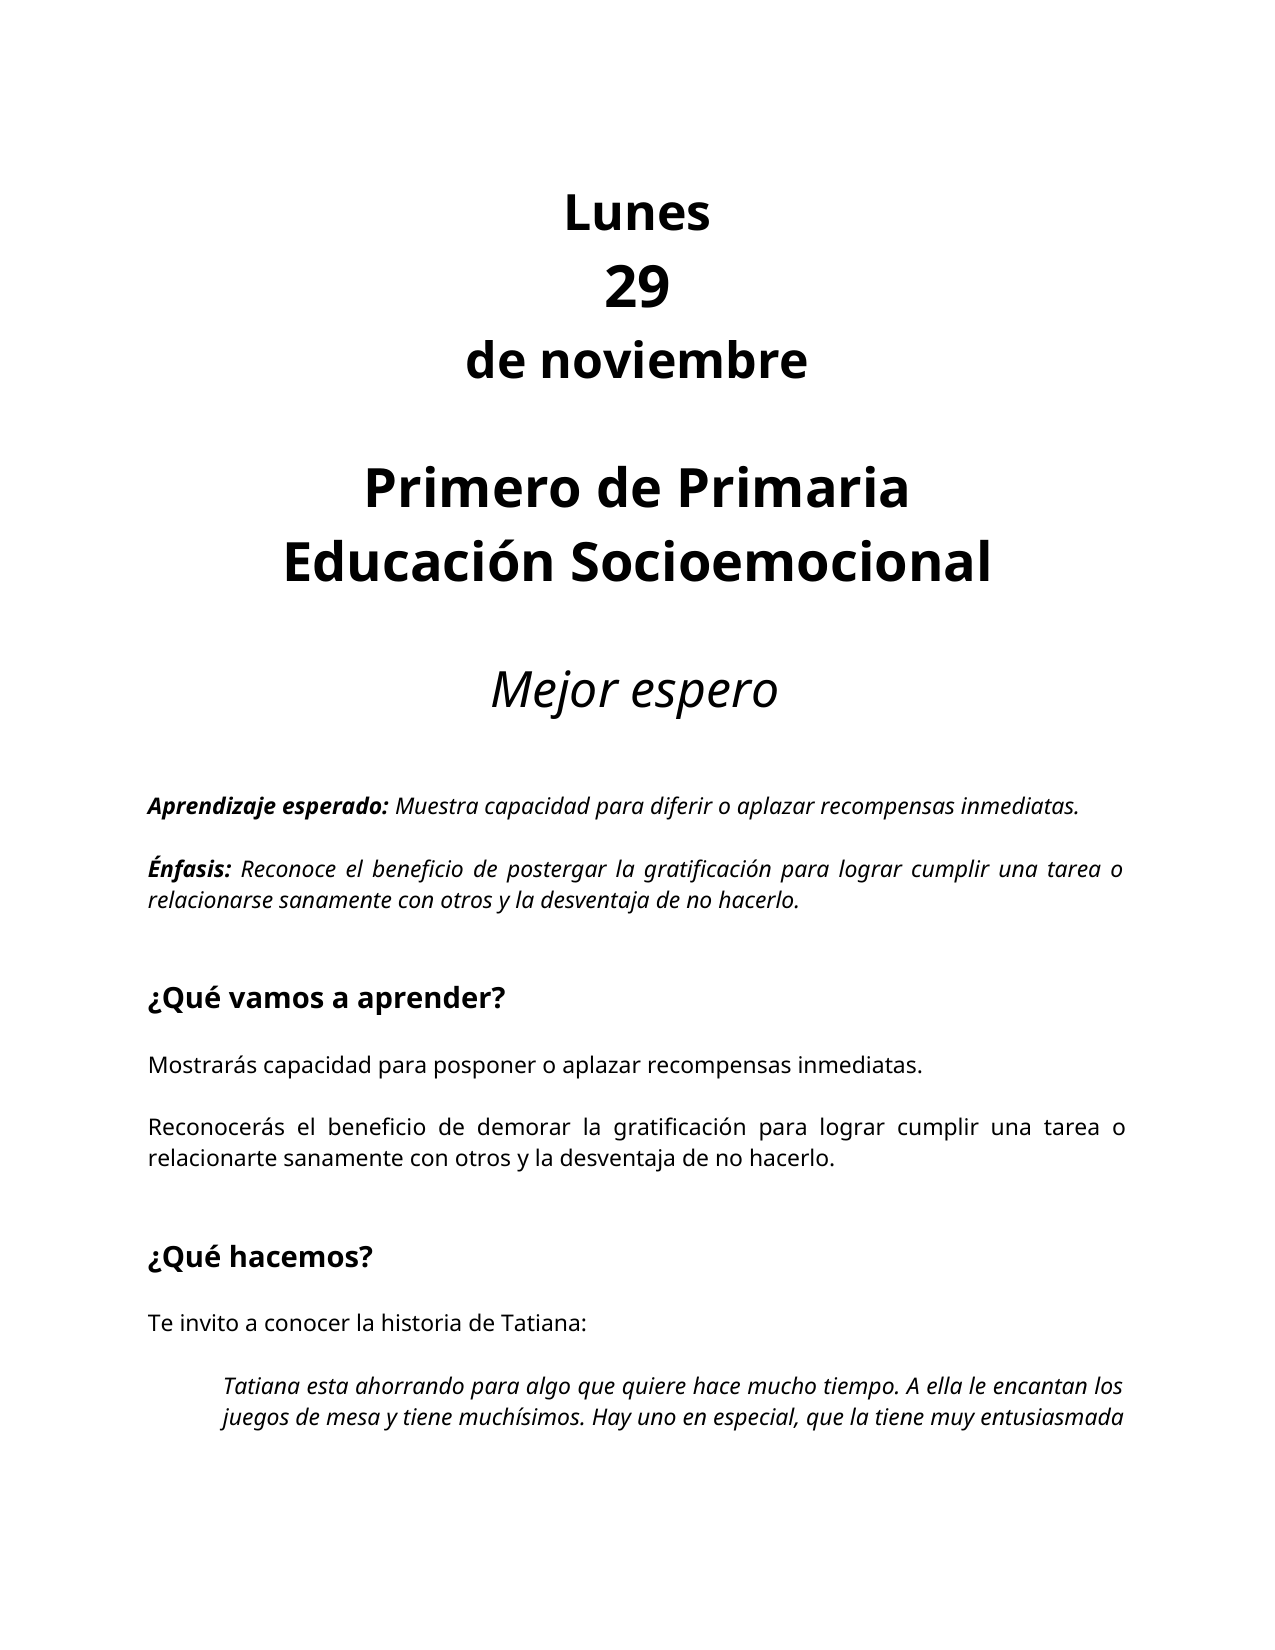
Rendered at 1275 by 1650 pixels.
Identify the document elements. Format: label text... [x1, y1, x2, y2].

text Mostrarás capacidad para posponer o aplazar recompensas inmediatas. [148, 1049, 1127, 1080]
text Te invito a conocer la historia de Tatiana: [148, 1307, 1127, 1338]
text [223, 1369, 1127, 1432]
text Educación Socioemocional [148, 523, 1127, 597]
text de noviembre [148, 325, 1127, 393]
text Énfasis: Reconoce el beneficio de postergar la gratificación para lograr cumplir una tarea o relacionarse sanamente con otros y la desventaja de no hacerlo. [148, 853, 1127, 915]
text Aprendizaje esperado: Muestra capacidad para diferir o aplazar recompensas inmediatas. [148, 790, 1127, 821]
text ¿Qué hacemos? [148, 1236, 1127, 1276]
text 29 [148, 245, 1127, 325]
text Mejor espero [148, 654, 1127, 722]
text ¿Qué vamos a aprender? [148, 978, 1127, 1017]
text Primero de Primaria [148, 450, 1127, 523]
text Lunes [148, 177, 1127, 245]
text Reconocerás el beneficio de demorar la gratificación para lograr cumplir una tarea o relacionarte sanamente con otros y la desventaja de no hacerlo. [148, 1111, 1127, 1174]
